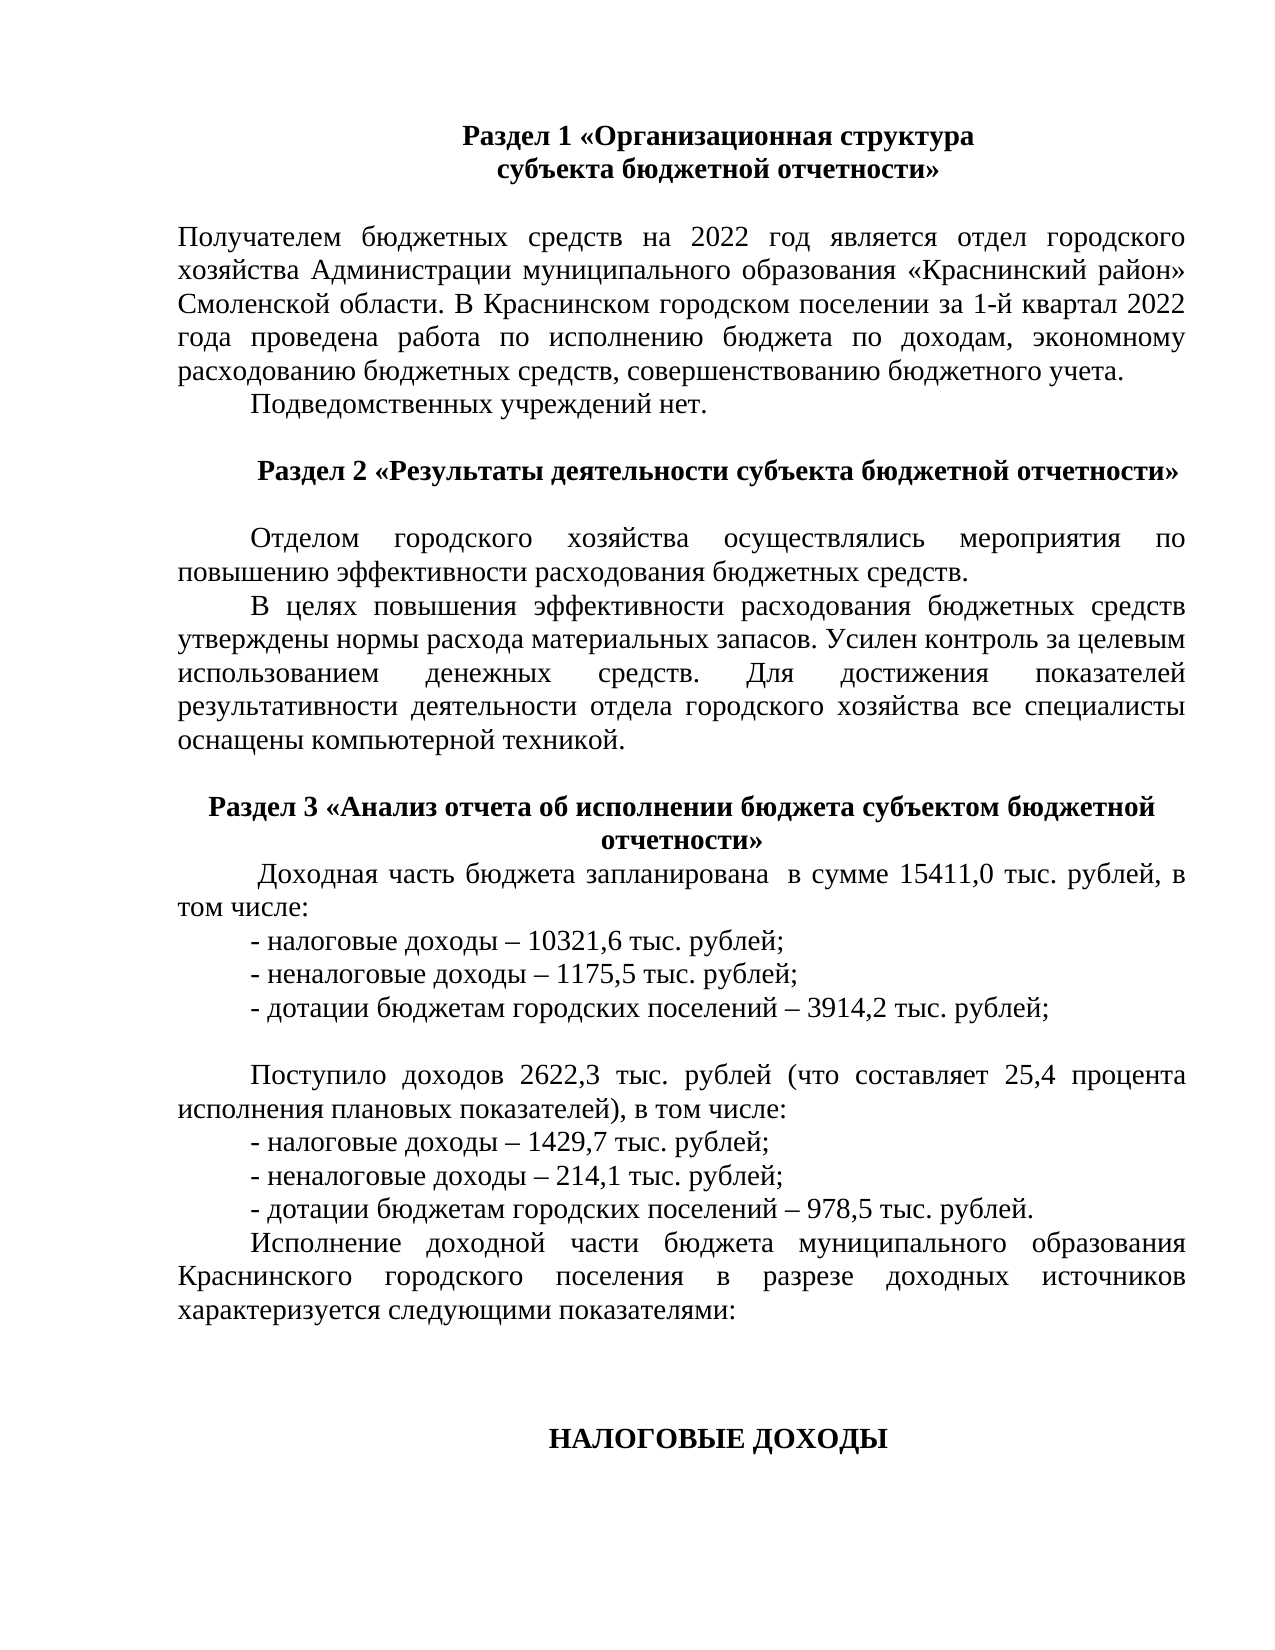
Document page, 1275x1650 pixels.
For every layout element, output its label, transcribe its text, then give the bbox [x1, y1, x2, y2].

text - налоговые доходы – 1429,7 тыс. рублей; [177, 1124, 1186, 1158]
text - дотации бюджетам городских поселений – 978,5 тыс. рублей. [177, 1191, 1186, 1225]
text Доходная часть бюджета запланирована в сумме 15411,0 тыс. рублей, в том числе: [177, 856, 1186, 923]
text Подведомственных учреждений нет. [177, 386, 1186, 420]
text Раздел 3 «Анализ отчета об исполнении бюджета субъектом бюджетной отчетности» [177, 755, 1186, 856]
text Исполнение доходной части бюджета муниципального образования Краснинского городского поселения в разрезе доходных источников характеризуется следующими показателями: [177, 1225, 1186, 1326]
text Раздел 1 «Организационная структура [177, 118, 1186, 152]
text - неналоговые доходы – 214,1 тыс. рублей; [177, 1158, 1186, 1191]
text - налоговые доходы – 10321,6 тыс. рублей; [177, 923, 1186, 957]
text - неналоговые доходы – 1175,5 тыс. рублей; [177, 957, 1186, 990]
text субъекта бюджетной отчетности» [177, 152, 1186, 185]
text Поступило доходов 2622,3 тыс. рублей (что составляет 25,4 процента исполнения плановых показателей), в том числе: [177, 1057, 1186, 1124]
text В целях повышения эффективности расходования бюджетных средств утверждены нормы расхода материальных запасов. Усилен контроль за целевым использованием денежных средств. Для достижения показателей результативности деятельности отдела городского хозяйства все специалисты оснащены компьютерной техникой. [177, 588, 1186, 755]
text НАЛОГОВЫЕ ДОХОДЫ [177, 1421, 1186, 1455]
text Отделом городского хозяйства осуществлялись мероприятия по повышению эффективности расходования бюджетных средств. [177, 521, 1186, 588]
text Раздел 2 «Результаты деятельности субъекта бюджетной отчетности» [177, 453, 1186, 487]
text Получателем бюджетных средств на 2022 год является отдел городского хозяйства Администрации муниципального образования «Краснинский район» Смоленской области. В Краснинском городском поселении за 1-й квартал 2022 года проведена работа по исполнению бюджета по доходам, экономному расходованию бюджетных средств, совершенствованию бюджетного учета. [177, 185, 1186, 386]
text - дотации бюджетам городских поселений – 3914,2 тыс. рублей; [177, 990, 1186, 1024]
